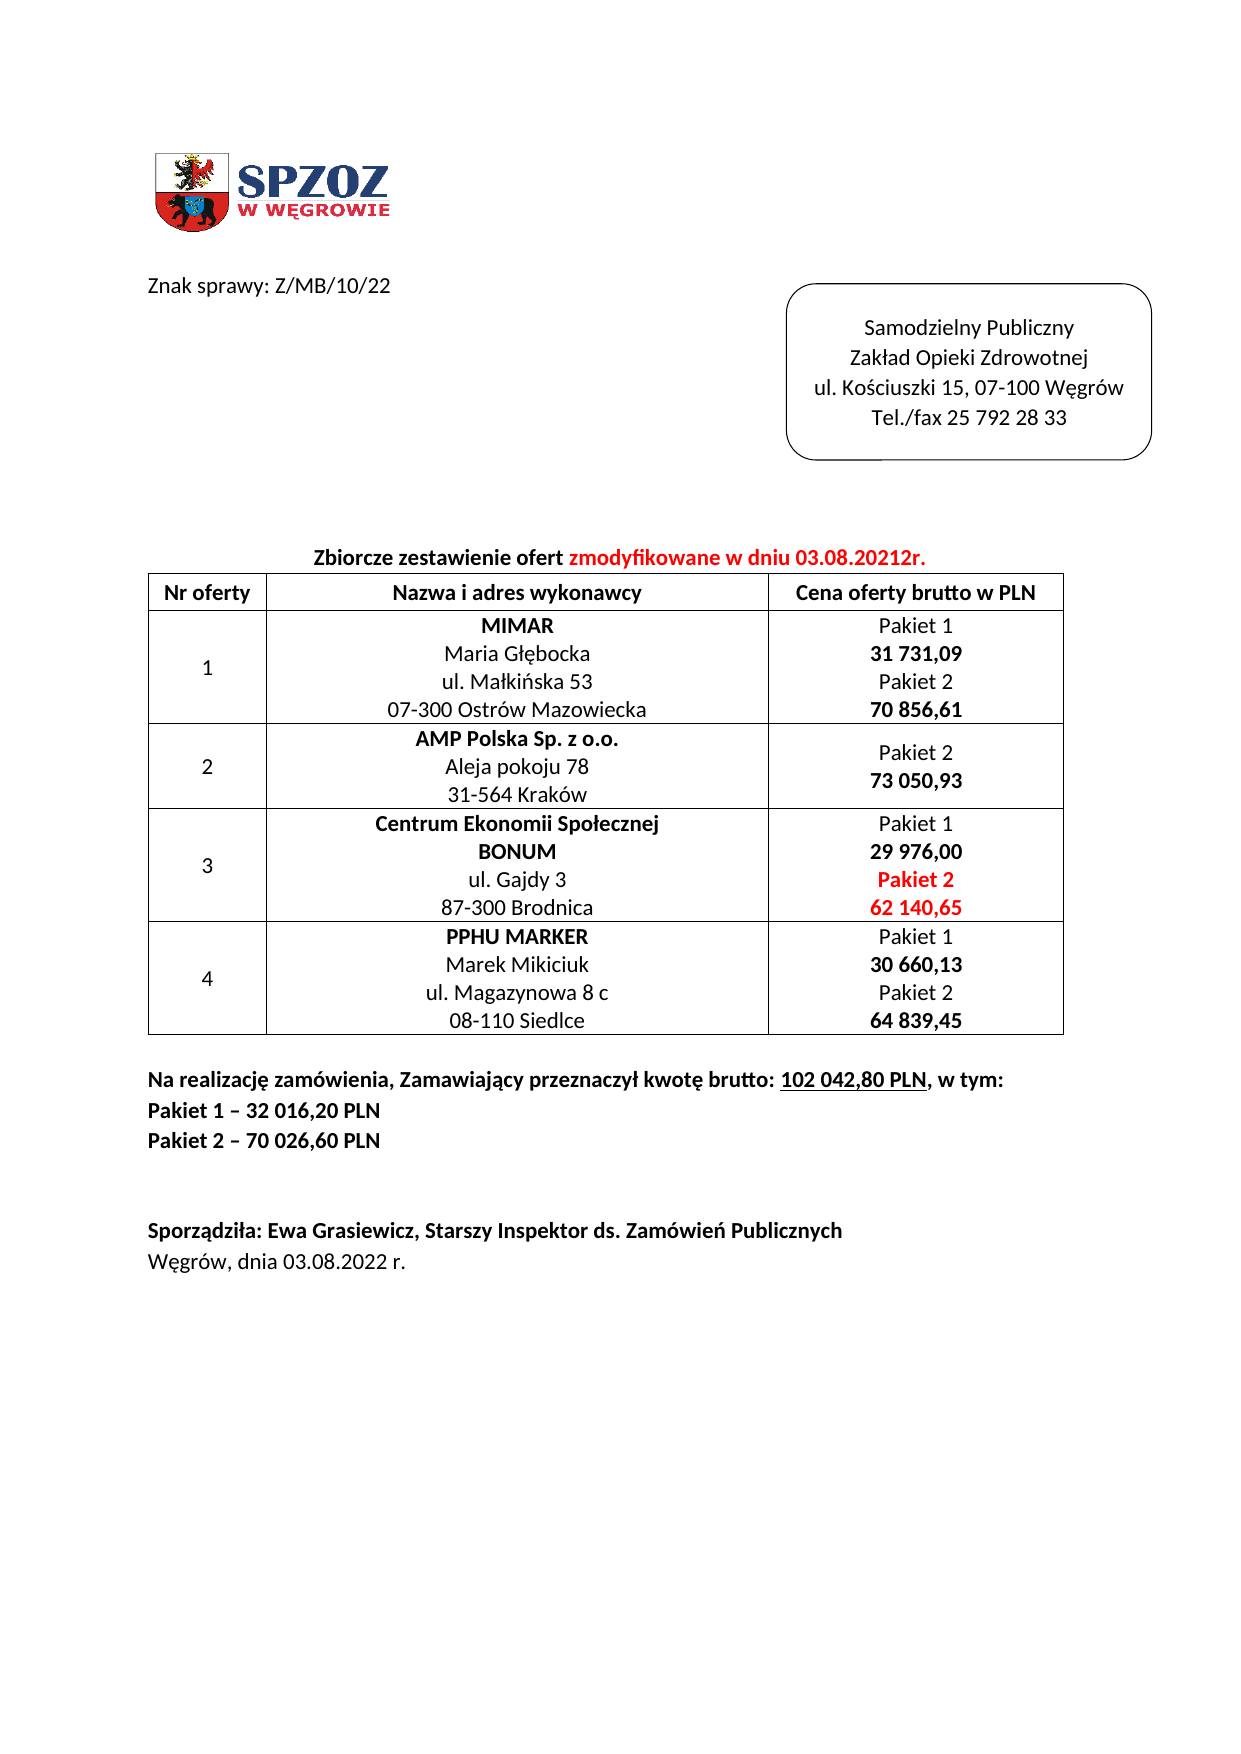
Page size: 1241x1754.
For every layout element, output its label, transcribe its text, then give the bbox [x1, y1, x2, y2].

table_cell 3 [149, 809, 266, 921]
table_cell AMP Polska Sp. z o.o. Aleja pokoju 78 31-564 Kraków [267, 724, 768, 808]
table_cell Pakiet 1 30 660,13 Pakiet 2 64 839,45 [769, 922, 1063, 1034]
text Pakiet 1 – 32 016,20 PLN [148, 1096, 1093, 1124]
table_header Nazwa i adres wykonawcy [267, 574, 768, 610]
text Zbiorcze zestawienie ofert zmodyfikowane w dniu 03.08.20212r. [148, 543, 1093, 571]
table_header Nr oferty [149, 574, 266, 610]
table_cell 4 [149, 922, 266, 1034]
text Znak sprawy: Z/MB/10/22 [148, 271, 1093, 299]
text Na realizację zamówienia, Zamawiający przeznaczył kwotę brutto: 102 042,80 PLN, w tym: [148, 1066, 1093, 1093]
table_cell 1 [149, 611, 266, 723]
table_cell Pakiet 2 73 050,93 [769, 724, 1063, 808]
table_cell MIMAR Maria Głębocka ul. Małkińska 53 07-300 Ostrów Mazowiecka [267, 611, 768, 723]
table_cell Pakiet 1 31 731,09 Pakiet 2 70 856,61 [769, 611, 1063, 723]
text Pakiet 2 – 70 026,60 PLN [148, 1126, 1093, 1154]
text Węgrów, dnia 03.08.2022 r. [148, 1247, 1093, 1275]
table_header Cena oferty brutto w PLN [769, 574, 1063, 610]
table_cell PPHU MARKER Marek Mikiciuk ul. Magazynowa 8 c 08-110 Siedlce [267, 922, 768, 1034]
picture [147, 147, 400, 239]
table_cell Centrum Ekonomii Społecznej BONUM ul. Gajdy 3 87-300 Brodnica [267, 809, 768, 921]
text Sporządziła: Ewa Grasiewicz, Starszy Inspektor ds. Zamówień Publicznych [148, 1217, 1093, 1244]
table_cell Pakiet 1 29 976,00 Pakiet 2 62 140,65 [769, 809, 1063, 921]
table_cell 2 [149, 724, 266, 808]
